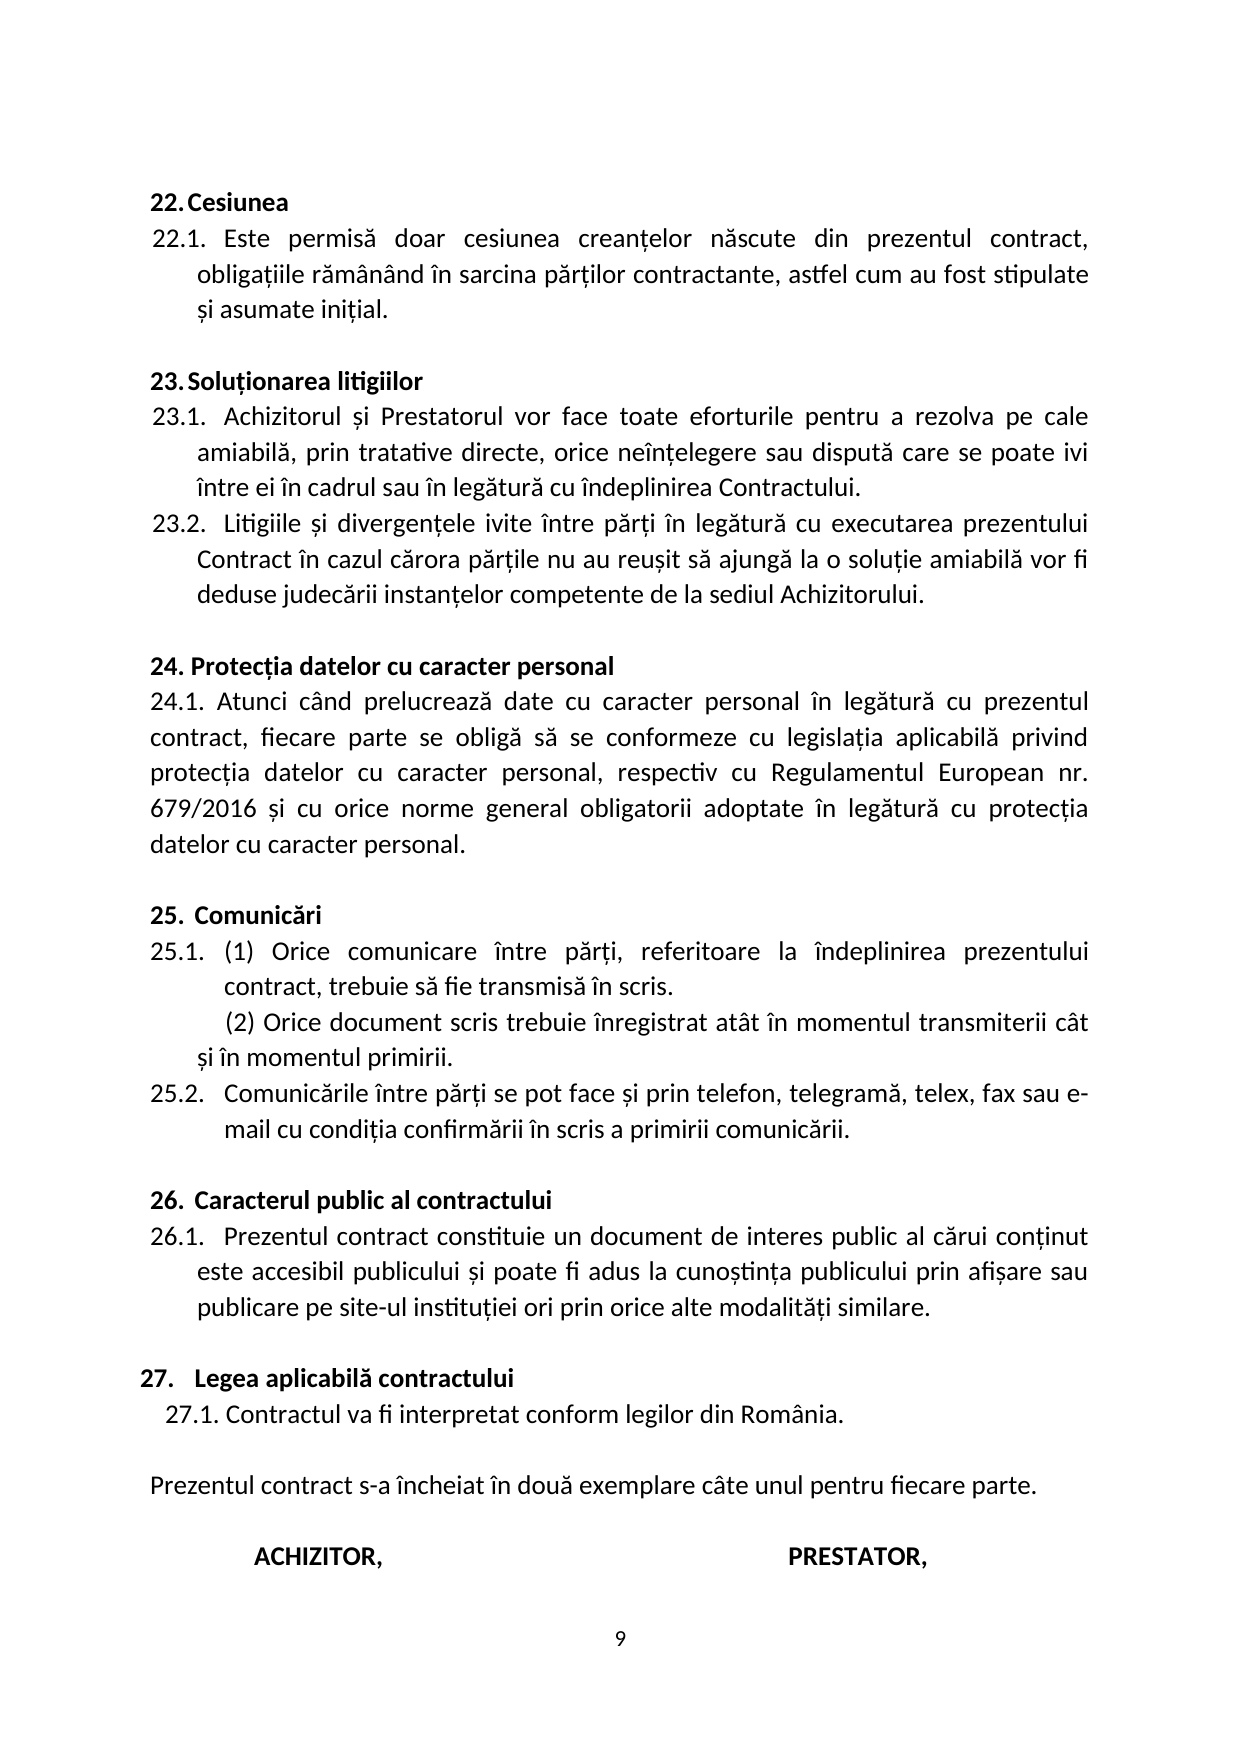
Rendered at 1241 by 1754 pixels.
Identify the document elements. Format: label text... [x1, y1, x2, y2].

text 24. Protecția datelor cu caracter personal [150, 649, 1090, 682]
text 27.1. Contractul va fi interpretat conform legilor din România. [165, 1397, 1090, 1430]
list Caracterul public al contractului [150, 1183, 1090, 1216]
list Legea aplicabilă contractului [140, 1361, 1090, 1394]
list (2) Orice document scris trebuie înregistrat atât în momentul transmiterii cât și în momentul primirii. [197, 1005, 1090, 1074]
list Comunicările între părți se pot face și prin telefon, telegramă, telex, fax sau e-mail cu condiția confirmării în scris a primirii comunicării. [150, 1076, 1090, 1145]
list Comunicări [150, 898, 1090, 931]
text Prezentul contract s-a încheiat în două exemplare câte unul pentru fiecare parte. [150, 1468, 1090, 1501]
text ACHIZITOR, PRESTATOR, [150, 1539, 1090, 1572]
text 24.1. Atunci când prelucrează date cu caracter personal în legătură cu prezentul contract, fiecare parte se obligă să se conformeze cu legislația aplicabilă privind protecția datelor cu caracter personal, respectiv cu Regulamentul European nr. 679/2016 și cu orice norme general obligatorii adoptate în legătură cu protecția datelor cu caracter personal. [150, 684, 1090, 860]
list (1) Orice comunicare între părți, referitoare la îndeplinirea prezentului contract, trebuie să fie transmisă în scris. [150, 934, 1090, 1002]
list Este permisă doar cesiunea creanțelor născute din prezentul contract, obligațiile rămânând în sarcina părților contractante, astfel cum au fost stipulate și asumate inițial. [152, 221, 1090, 326]
list Achizitorul și Prestatorul vor face toate eforturile pentru a rezolva pe cale amiabilă, prin tratative directe, orice neînțelegere sau dispută care se poate ivi între ei în cadrul sau în legătură cu îndeplinirea Contractului. [152, 399, 1090, 504]
list Litigiile și divergențele ivite între părți în legătură cu executarea prezentului Contract în cazul cărora părțile nu au reușit să ajungă la o soluție amiabilă vor fi deduse judecării instanțelor competente de la sediul Achizitorului. [152, 506, 1090, 611]
list Soluționarea litigiilor [150, 364, 1090, 397]
list Cesiunea [150, 186, 1090, 219]
list Prezentul contract constituie un document de interes public al cărui conținut este accesibil publicului și poate fi adus la cunoștința publicului prin afișare sau publicare pe site-ul instituției ori prin orice alte modalități similare. [150, 1219, 1090, 1323]
